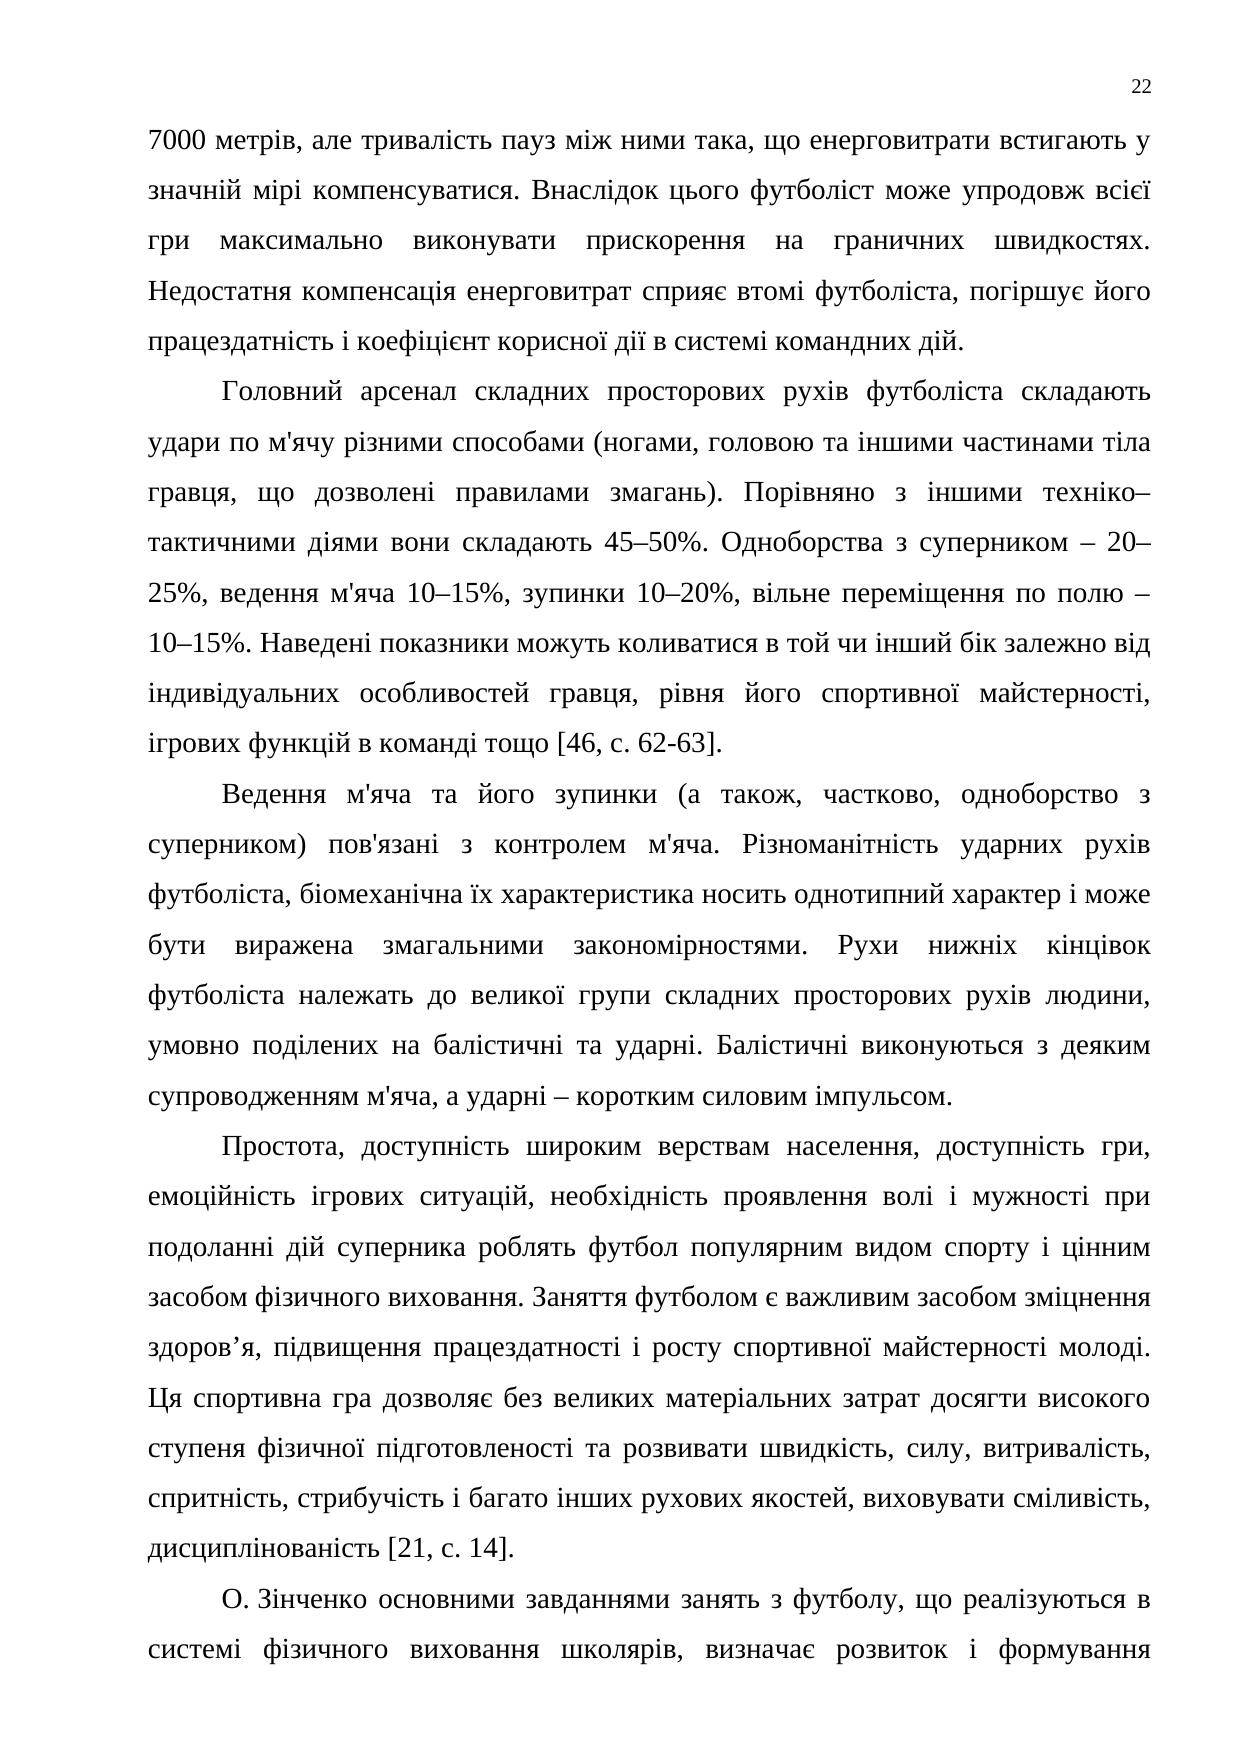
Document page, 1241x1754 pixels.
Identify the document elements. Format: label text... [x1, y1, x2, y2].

text Ведення м'яча та його зупинки (а також, частково, одноборство з суперником) пов'язані з контролем м'яча. Різноманітність ударних рухів футболіста, біомеханічна їх характеристика носить однотипний характер і може бути виражена змагальними закономірностями. Рухи нижніх кінцівок футболіста належать до великої групи складних просторових рухів людини, умовно поділених на балістичні та ударні. Балістичні виконуються з деяким супроводженням м'яча, а ударні – коротким силовим імпульсом. [148, 776, 1152, 1111]
text Простота, доступність широким верствам населення, доступність гри, емоційність ігрових ситуацій, необхідність проявлення волі і мужності при подоланні дій суперника роблять футбол популярним видом спорту і цінним засобом фізичного виховання. Заняття футболом є важливим засобом зміцнення здоров’я, підвищення працездатності і росту спортивної майстерності молоді. Ця спортивна гра дозволяє без великих матеріальних затрат досягти високого ступеня фізичної підготовленості та розвивати швидкість, силу, витривалість, спритність, стрибучість і багато інших рухових якостей, виховувати сміливість, дисциплінованість [21, с. 14]. [148, 1128, 1152, 1564]
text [148, 122, 1152, 357]
text Головний арсенал складних просторових рухів футболіста складають удари по м'ячу різними способами (ногами, головою та іншими частинами тіла гравця, що дозволені правилами змагань). Порівняно з іншими техніко–тактичними діями вони складають 45–50%. Одноборства з суперником – 20–25%, ведення м'яча 10–15%, зупинки 10–20%, вільне переміщення по полю – 10–15%. Наведені показники можуть коливатися в той чи інший бік залежно від індивідуальних особливостей гравця, рівня його спортивної майстерності, ігрових функцій в команді тощо [46, с. 62-63]. [148, 373, 1152, 759]
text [148, 1581, 1152, 1665]
